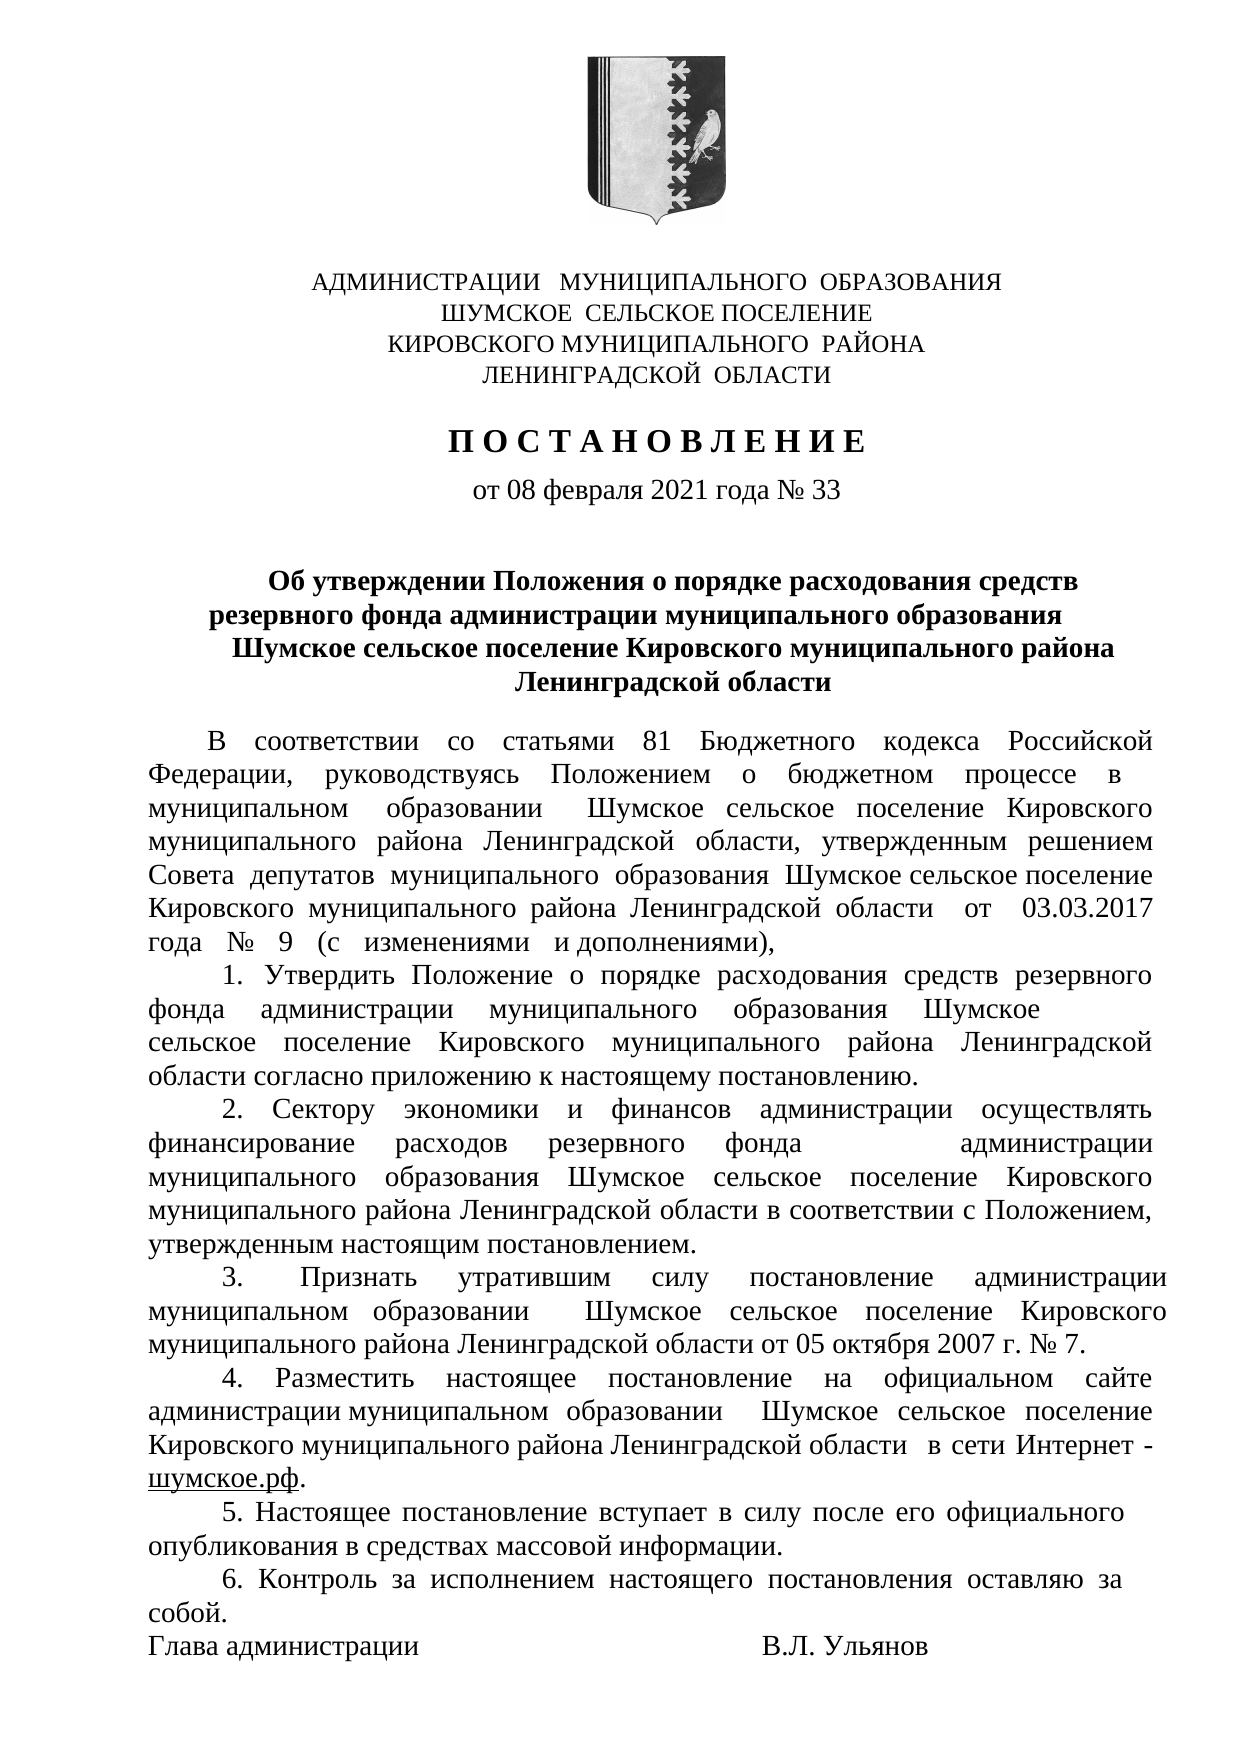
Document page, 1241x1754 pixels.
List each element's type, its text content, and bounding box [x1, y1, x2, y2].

text 1. Утвердить Положение о порядке расходования средств резервного фонда администрации муниципального образования Шумское сельское поселение Кировского муниципального района Ленинградской области согласно приложению к настоящему постановлению. [148, 957, 1153, 1092]
text КИРОВСКОГО МУНИЦИПАЛЬНОГО РАЙОНА [148, 329, 1166, 358]
text Глава администрации В.Л. Ульянов [148, 1628, 1166, 1662]
text от 08 февраля 2021 года № 33 [148, 472, 1166, 506]
text Об утверждении Положения о порядке расходования средств резервного фонда администрации муниципального образования [209, 563, 1114, 631]
text 4. Разместить настоящее постановление на официальном сайте администрации муниципальном образовании Шумское сельское поселение Кировского муниципального района Ленинградской области в сети Интернет -шумское.рф. [148, 1360, 1153, 1494]
text 5. Настоящее постановление вступает в силу после его официального опубликования в средствах массовой информации. [148, 1494, 1158, 1561]
text В соответствии со статьями 81 Бюджетного кодекса Российской Федерации, руководствуясь Положением о бюджетном процессе в муниципальном образовании Шумское сельское поселение Кировского муниципального района Ленинградской области, утвержденным решением Совета депутатов муниципального образования Шумское сельское поселение Кировского муниципального района Ленинградской области от 03.03.2017 года № 9 (с изменениями и дополнениями), [148, 723, 1153, 957]
text ШУМСКОЕ СЕЛЬСКОЕ ПОСЕЛЕНИЕ [148, 298, 1166, 327]
text 6. Контроль за исполнением настоящего постановления оставляю за собой. [148, 1561, 1172, 1628]
text ЛЕНИНГРАДСКОЙ ОБЛАСТИ [148, 360, 1166, 389]
picture [587, 56, 726, 225]
text АДМИНИСТРАЦИИ МУНИЦИПАЛЬНОГО ОБРАЗОВАНИЯ [148, 267, 1166, 296]
text 3. Признать утратившим силу постановление администрации муниципальном образовании Шумское сельское поселение Кировского муниципального района Ленинградской области от 05 октября 2007 г. № 7. [148, 1259, 1168, 1360]
text 2. Сектору экономики и финансов администрации осуществлять финансирование расходов резервного фонда администрации муниципального образования Шумское сельское поселение Кировского муниципального района Ленинградской области в соответствии с Положением, утвержденным настоящим постановлением. [148, 1092, 1153, 1259]
subtitle П О С Т А Н О В Л Е Н И Е [148, 421, 1166, 459]
text Шумское сельское поселение Кировского муниципального района Ленинградской области [180, 631, 1167, 698]
